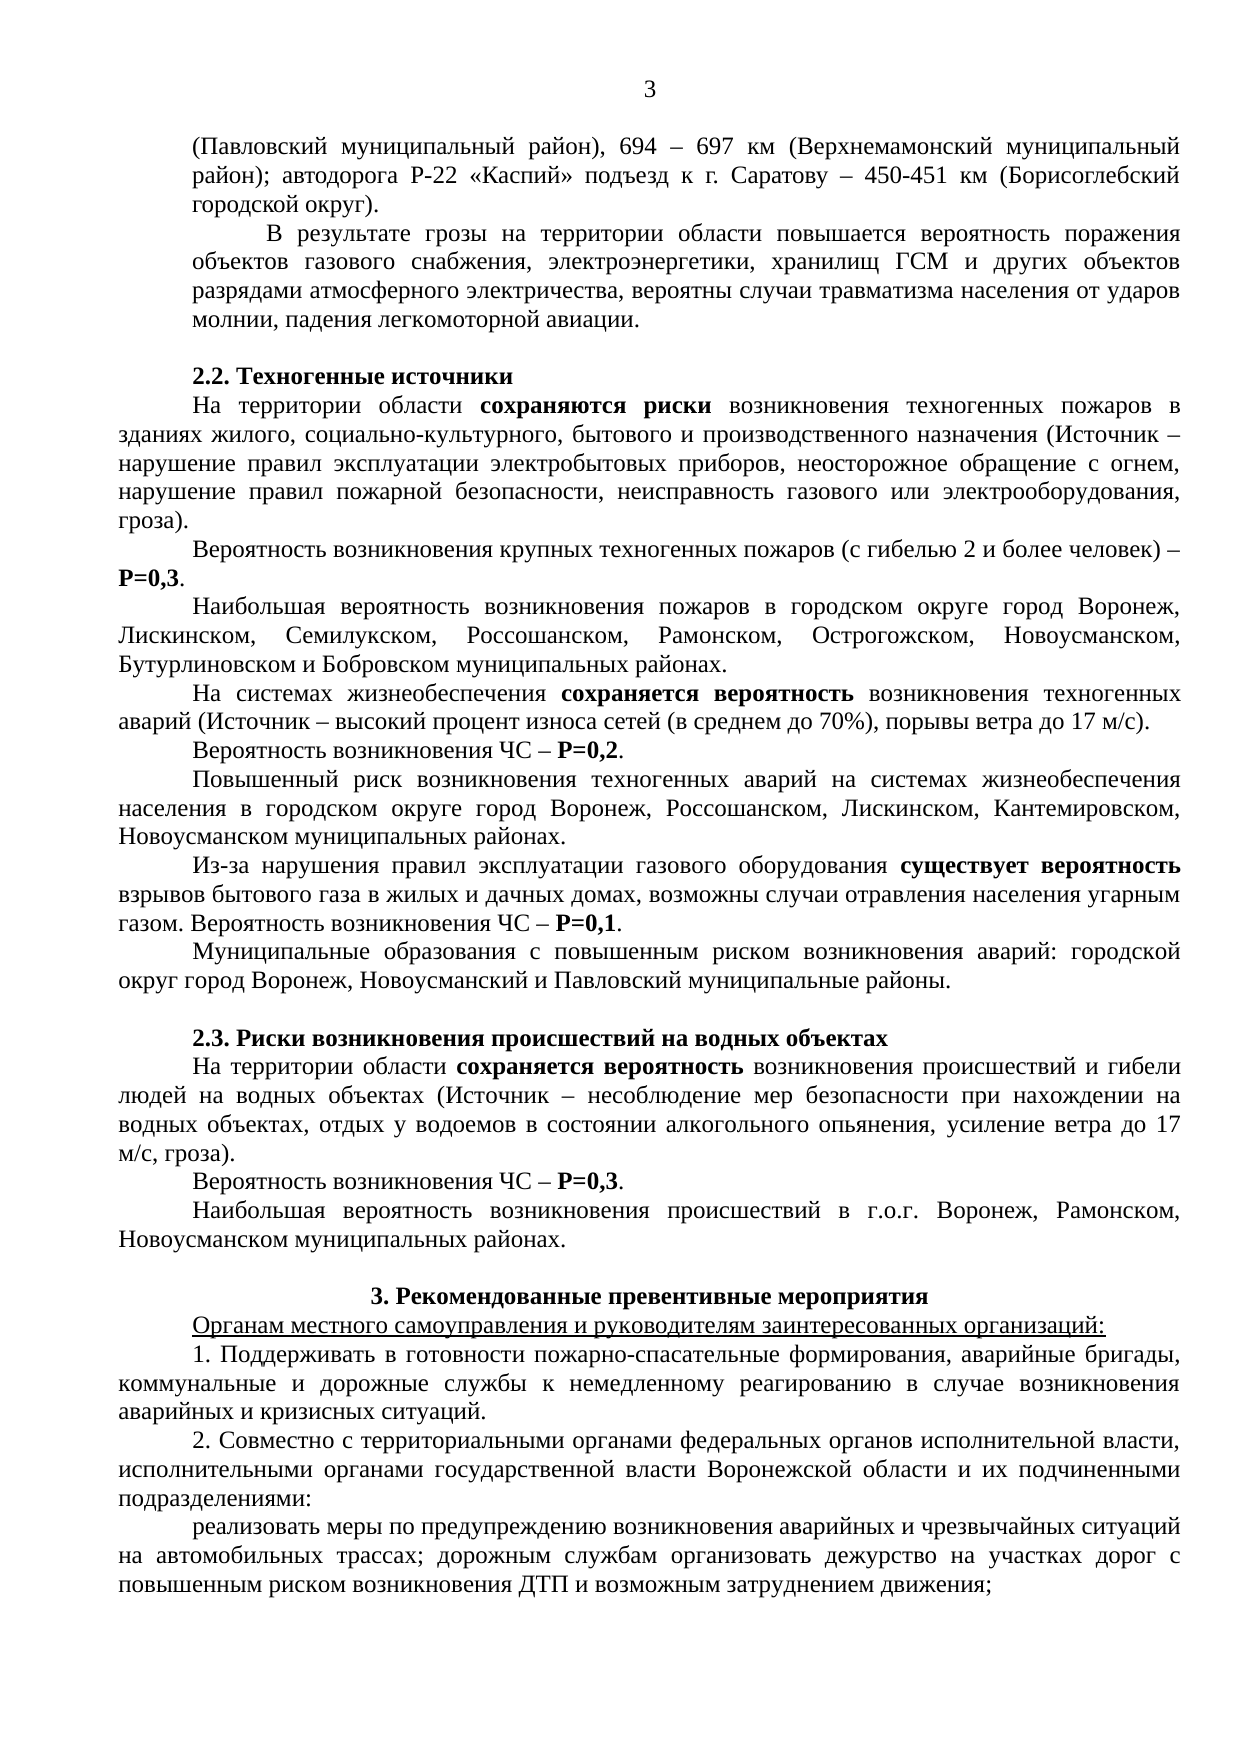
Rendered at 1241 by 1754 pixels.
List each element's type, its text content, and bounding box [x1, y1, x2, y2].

text Наибольшая вероятность возникновения пожаров в городском округе город Воронеж, Лискинском, Семилукском, Россошанском, Рамонском, Острогожском, Новоусманском, Бутурлиновском и Бобровском муниципальных районах. [118, 591, 1181, 678]
text Наибольшая вероятность возникновения происшествий в г.о.г. Воронеж, Рамонском, Новоусманском муниципальных районах. [118, 1195, 1181, 1253]
text Вероятность возникновения ЧС – Р=0,3. [118, 1166, 1181, 1195]
text 2.2. Техногенные источники [118, 361, 1181, 390]
text На территории области сохраняется вероятность возникновения происшествий и гибели людей на водных объектах (Источник – несоблюдение мер безопасности при нахождении на водных объектах, отдых у водоемов в состоянии алкогольного опьянения, усиление ветра до 17 м/с, гроза). [118, 1051, 1181, 1166]
list В результате грозы на территории области повышается вероятность поражения объектов газового снабжения, электроэнергетики, хранилищ ГСМ и других объектов разрядами атмосферного электричества, вероятны случаи травматизма населения от ударов молнии, падения легкомоторной авиации. [192, 218, 1181, 333]
text 2. Совместно с территориальными органами федеральных органов исполнительной власти, исполнительными органами государственной власти Воронежской области и их подчиненными подразделениями: [118, 1425, 1181, 1511]
text Вероятность возникновения ЧС – Р=0,2. [118, 735, 1181, 764]
text На системах жизнеобеспечения сохраняется вероятность возникновения техногенных аварий (Источник – высокий процент износа сетей (в среднем до 70%), порывы ветра до 17 м/с). [118, 678, 1181, 735]
text реализовать меры по предупреждению возникновения аварийных и чрезвычайных ситуаций на автомобильных трассах; дорожным службам организовать дежурство на участках дорог с повышенным риском возникновения ДТП и возможным затруднением движения; [118, 1511, 1181, 1598]
text Муниципальные образования с повышенным риском возникновения аварий: городской округ город Воронеж, Новоусманский и Павловский муниципальные районы. [118, 936, 1181, 994]
text На территории области сохраняются риски возникновения техногенных пожаров в зданиях жилого, социально-культурного, бытового и производственного назначения (Источник – нарушение правил эксплуатации электробытовых приборов, неосторожное обращение с огнем, нарушение правил пожарной безопасности, неисправность газового или электрооборудования, гроза). [118, 390, 1181, 534]
text 2.3. Риски возникновения происшествий на водных объектах [118, 1023, 1181, 1051]
text Вероятность возникновения крупных техногенных пожаров (с гибелью 2 и более человек) – Р=0,3. [118, 534, 1181, 591]
text Повышенный риск возникновения техногенных аварий на системах жизнеобеспечения населения в городском округе город Воронеж, Россошанском, Лискинском, Кантемировском, Новоусманском муниципальных районах. [118, 764, 1181, 850]
text 3. Рекомендованные превентивные мероприятия [118, 1281, 1181, 1310]
text 1. Поддерживать в готовности пожарно-спасательные формирования, аварийные бригады, коммунальные и дорожные службы к немедленному реагированию в случае возникновения аварийных и кризисных ситуаций. [118, 1339, 1181, 1425]
text Органам местного самоуправления и руководителям заинтересованных организаций: [118, 1310, 1181, 1339]
text Из-за нарушения правил эксплуатации газового оборудования существует вероятность взрывов бытового газа в жилых и дачных домах, возможны случаи отравления населения угарным газом. Вероятность возникновения ЧС – Р=0,1. [118, 850, 1181, 936]
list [192, 131, 1181, 218]
